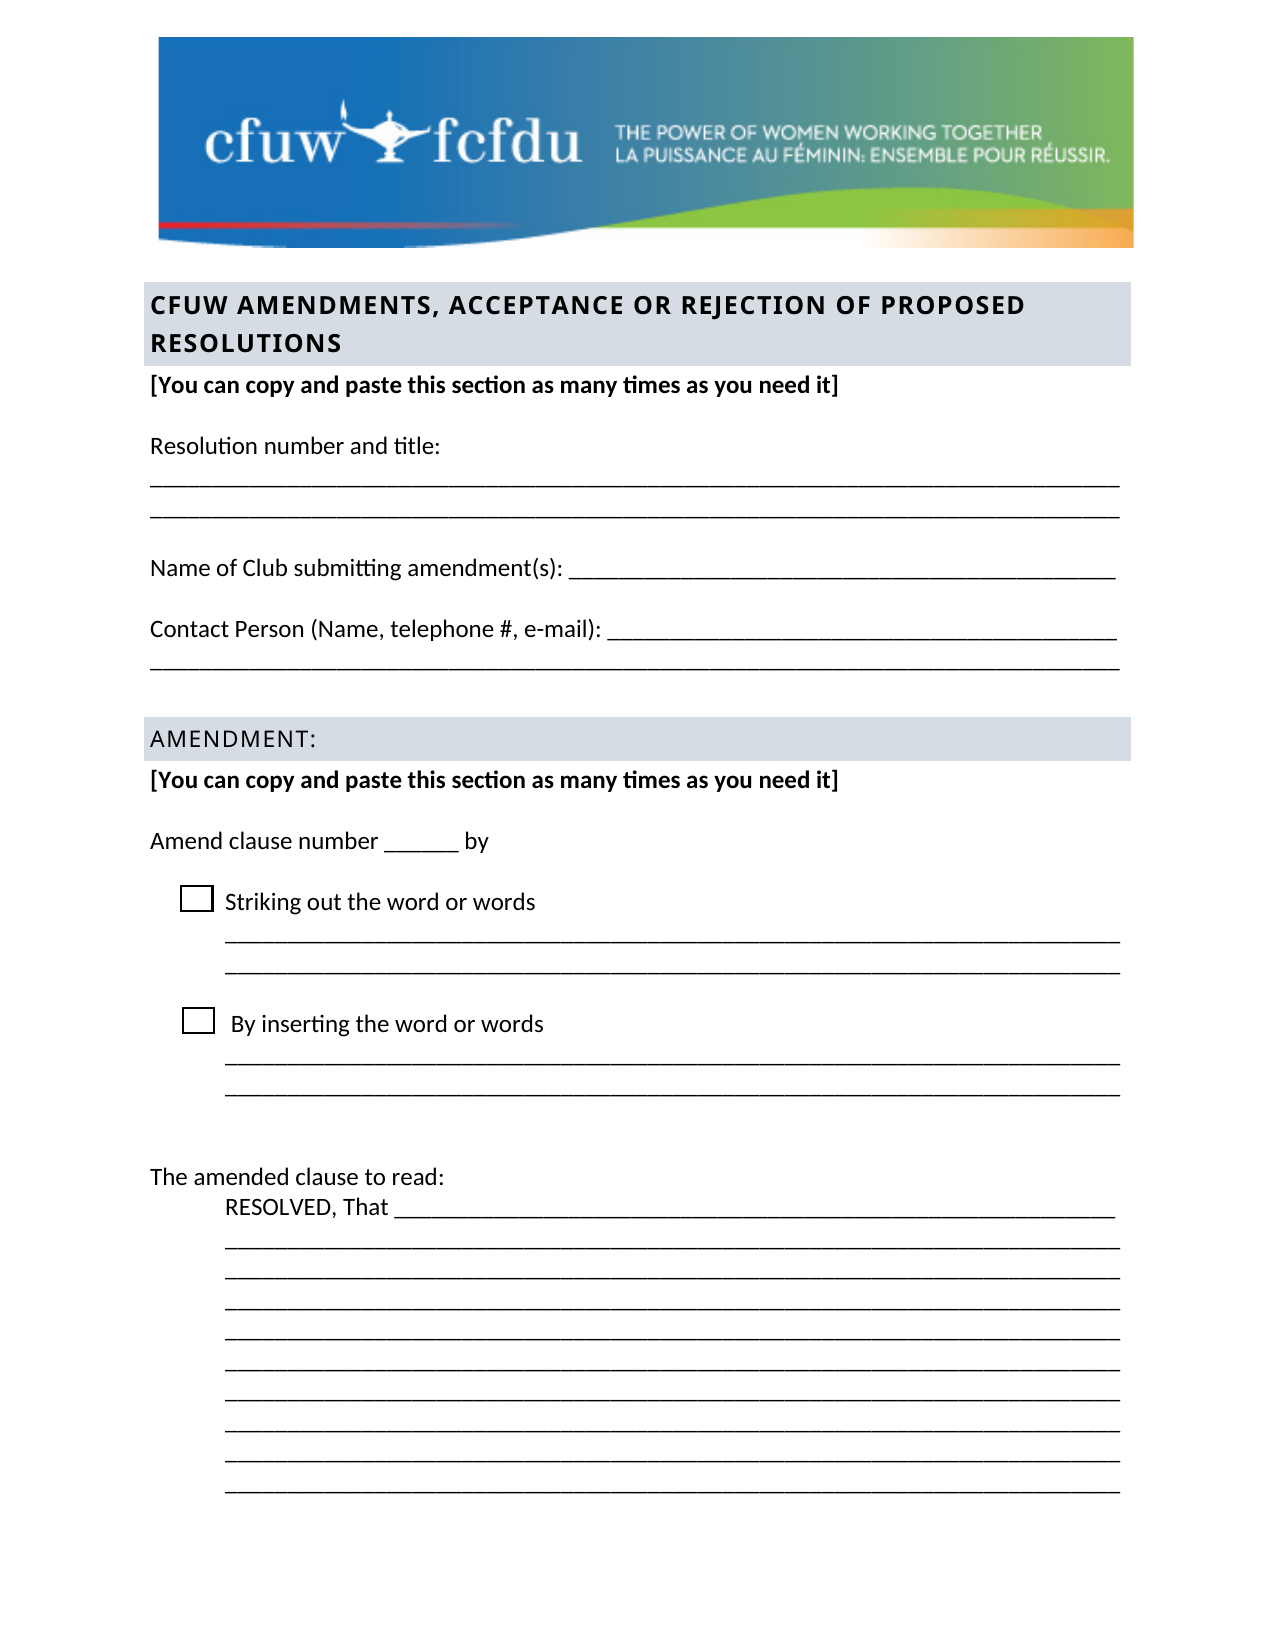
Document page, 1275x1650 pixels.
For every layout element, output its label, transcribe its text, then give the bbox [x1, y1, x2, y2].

text [You can copy and paste this section as many times as you need it] [150, 369, 1125, 399]
text Contact Person (Name, telephone #, e-mail): _________________________________________ [150, 613, 1125, 643]
text Amend clause number ______ by [150, 825, 1125, 856]
picture [158, 37, 1134, 248]
text ________________________________________________________________________________________________________________________________________________________________________________________________________________________________________________________________________________________________________________________________________________________________________________________________________________________________________________________________________________________________________________________________________________________________________________________________________________________________________________________________________ [225, 1222, 1125, 1496]
text Striking out the word or words ________________________________________________________________________________________________________________________________________________ [225, 886, 1125, 978]
text ______________________________________________________________________________ [150, 491, 1125, 521]
subtitle Amendment: [150, 723, 1125, 754]
subtitle CFUW Amendments, Acceptance or Rejection of Proposed Resolutions [150, 288, 1125, 359]
text ______________________________________________________________________________ [150, 643, 1125, 674]
text RESOLVED, That __________________________________________________________ [225, 1191, 1125, 1222]
text By inserting the word or words ________________________________________________________________________________________________________________________________________________ [225, 1008, 1125, 1100]
text The amended clause to read: [150, 1161, 1125, 1191]
text Resolution number and title: ______________________________________________________________________________ [150, 430, 1125, 491]
text [You can copy and paste this section as many times as you need it] [150, 764, 1125, 794]
text Name of Club submitting amendment(s): ____________________________________________ [150, 552, 1125, 582]
